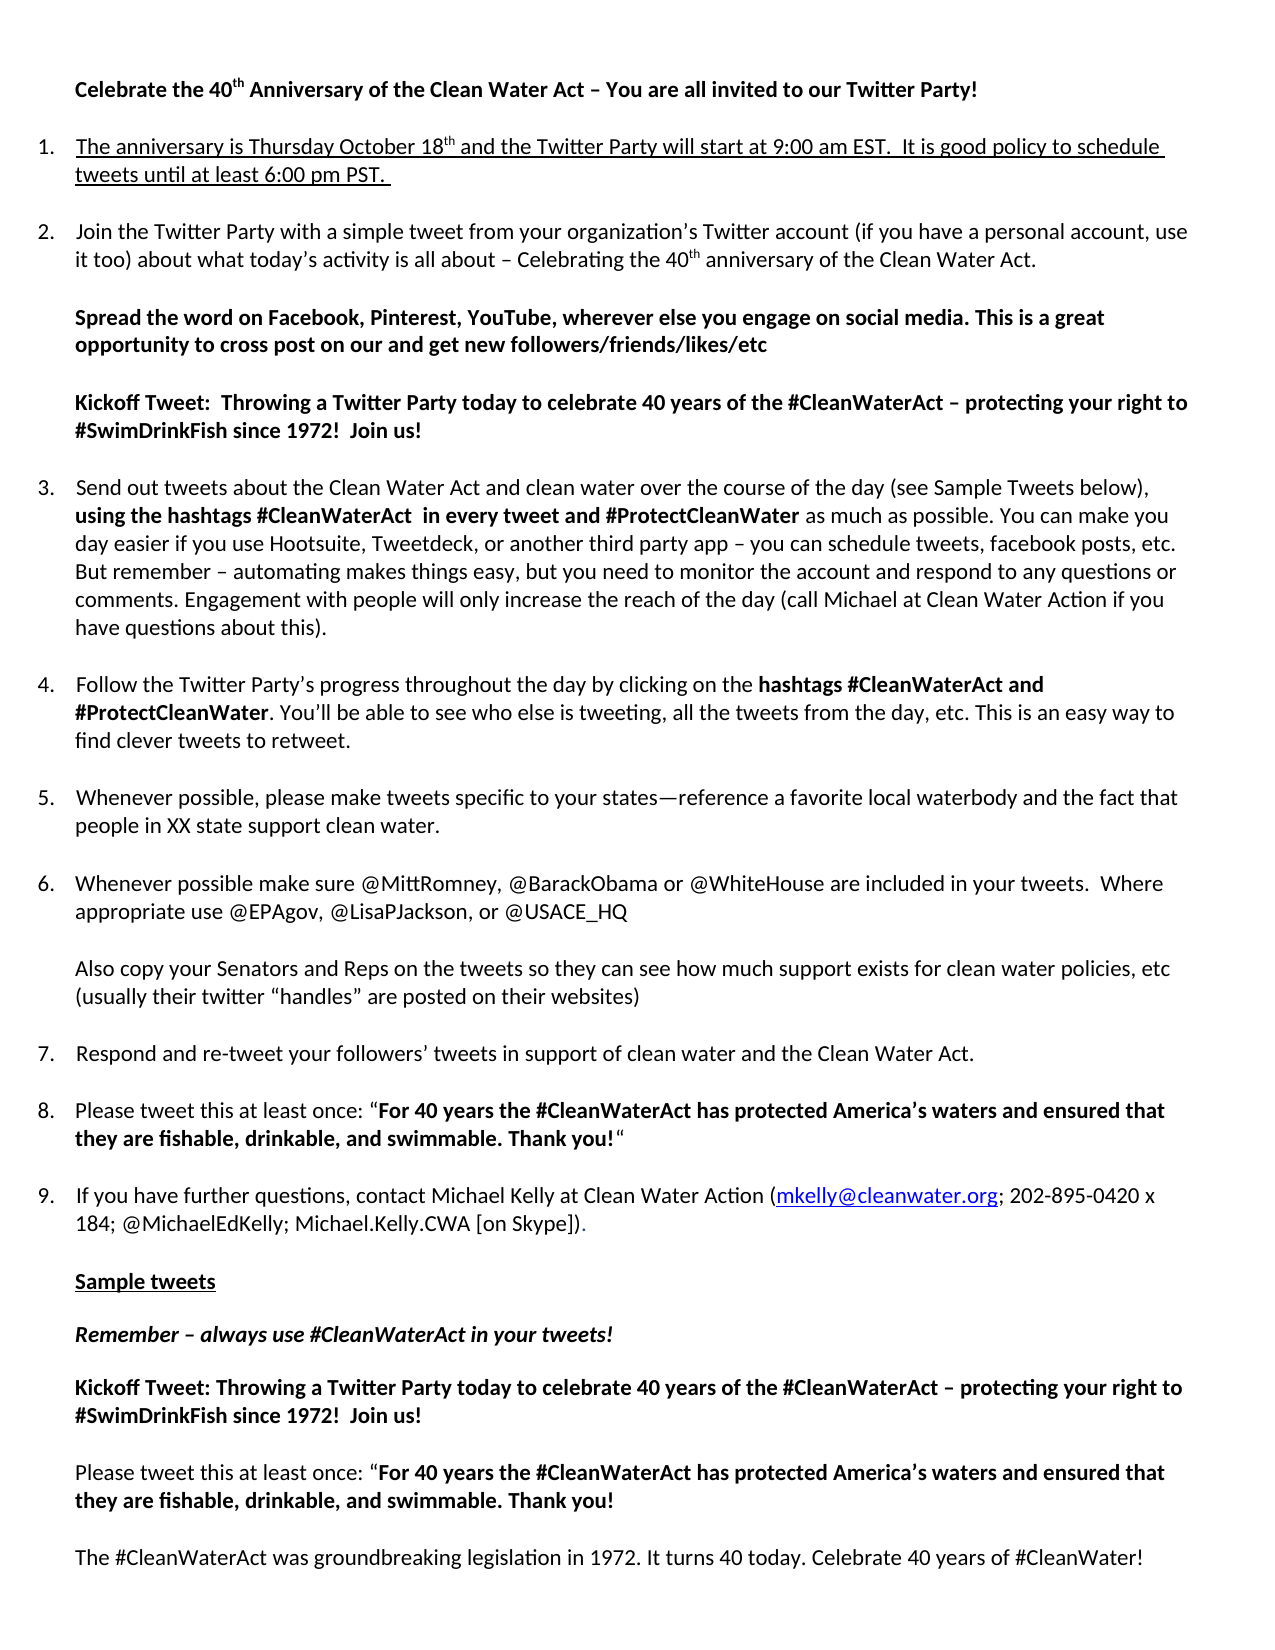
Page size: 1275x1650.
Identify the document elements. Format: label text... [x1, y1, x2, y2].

text 7. Respond and re-tweet your followers’ tweets in support of clean water and the Clean Water Act. [37, 1039, 1200, 1067]
text 2. Join the Twitter Party with a simple tweet from your organization’s Twitter account (if you have a personal account, use it too) about what today’s activity is all about – Celebrating the 40th anniversary of the Clean Water Act. [37, 217, 1200, 273]
text Kickoff Tweet: Throwing a Twitter Party today to celebrate 40 years of the #CleanWaterAct – protecting your right to #SwimDrinkFish since 1972! Join us! [75, 388, 1200, 444]
text Also copy your Senators and Reps on the tweets so they can see how much support exists for clean water policies, etc (usually their twitter “handles” are posted on their websites) [75, 954, 1200, 1010]
text Please tweet this at least once: “For 40 years the #CleanWaterAct has protected America’s waters and ensured that they are fishable, drinkable, and swimmable. Thank you! [75, 1458, 1200, 1514]
text Spread the word on Facebook, Pinterest, YouTube, wherever else you engage on social media. This is a great opportunity to cross post on our and get new followers/friends/likes/etc [75, 303, 1200, 359]
text 3. Send out tweets about the Clean Water Act and clean water over the course of the day (see Sample Tweets below), using the hashtags #CleanWaterAct in every tweet and #ProtectCleanWater as much as possible. You can make you day easier if you use Hootsuite, Tweetdeck, or another third party app – you can schedule tweets, facebook posts, etc. But remember – automating makes things easy, but you need to monitor the account and respond to any questions or comments. Engagement with people will only increase the reach of the day (call Michael at Clean Water Action if you have questions about this). [37, 473, 1200, 641]
text 4. Follow the Twitter Party’s progress throughout the day by clicking on the hashtags #CleanWaterAct and #ProtectCleanWater. You’ll be able to see who else is tweeting, all the tweets from the day, etc. This is an easy way to find clever tweets to retweet. [37, 670, 1200, 754]
text Sample tweets [75, 1267, 1200, 1295]
text 6. Whenever possible make sure @MittRomney, @BarackObama or @WhiteHouse are included in your tweets. Where appropriate use @EPAgov, @LisaPJackson, or @USACE_HQ [37, 869, 1200, 925]
text Remember – always use #CleanWaterAct in your tweets! [75, 1320, 1200, 1348]
text Kickoff Tweet: Throwing a Twitter Party today to celebrate 40 years of the #CleanWaterAct – protecting your right to #SwimDrinkFish since 1972! Join us! [75, 1373, 1200, 1429]
text 9. If you have further questions, contact Michael Kelly at Clean Water Action (mkelly@cleanwater.org; 202-895-0420 x 184; @MichaelEdKelly; Michael.Kelly.CWA [on Skype]). [37, 1182, 1200, 1238]
text Celebrate the 40th Anniversary of the Clean Water Act – You are all invited to our Twitter Party! [75, 75, 1200, 103]
text 5. Whenever possible, please make tweets specific to your states—reference a favorite local waterbody and the fact that people in XX state support clean water. [37, 783, 1200, 839]
text The #CleanWaterAct was groundbreaking legislation in 1972. It turns 40 today. Celebrate 40 years of #CleanWater! [75, 1543, 1200, 1571]
text 8. Please tweet this at least once: “For 40 years the #CleanWaterAct has protected America’s waters and ensured that they are fishable, drinkable, and swimmable. Thank you!“ [37, 1096, 1200, 1152]
text 1. The anniversary is Thursday October 18th and the Twitter Party will start at 9:00 am EST. It is good policy to schedule tweets until at least 6:00 pm PST. [37, 132, 1200, 188]
